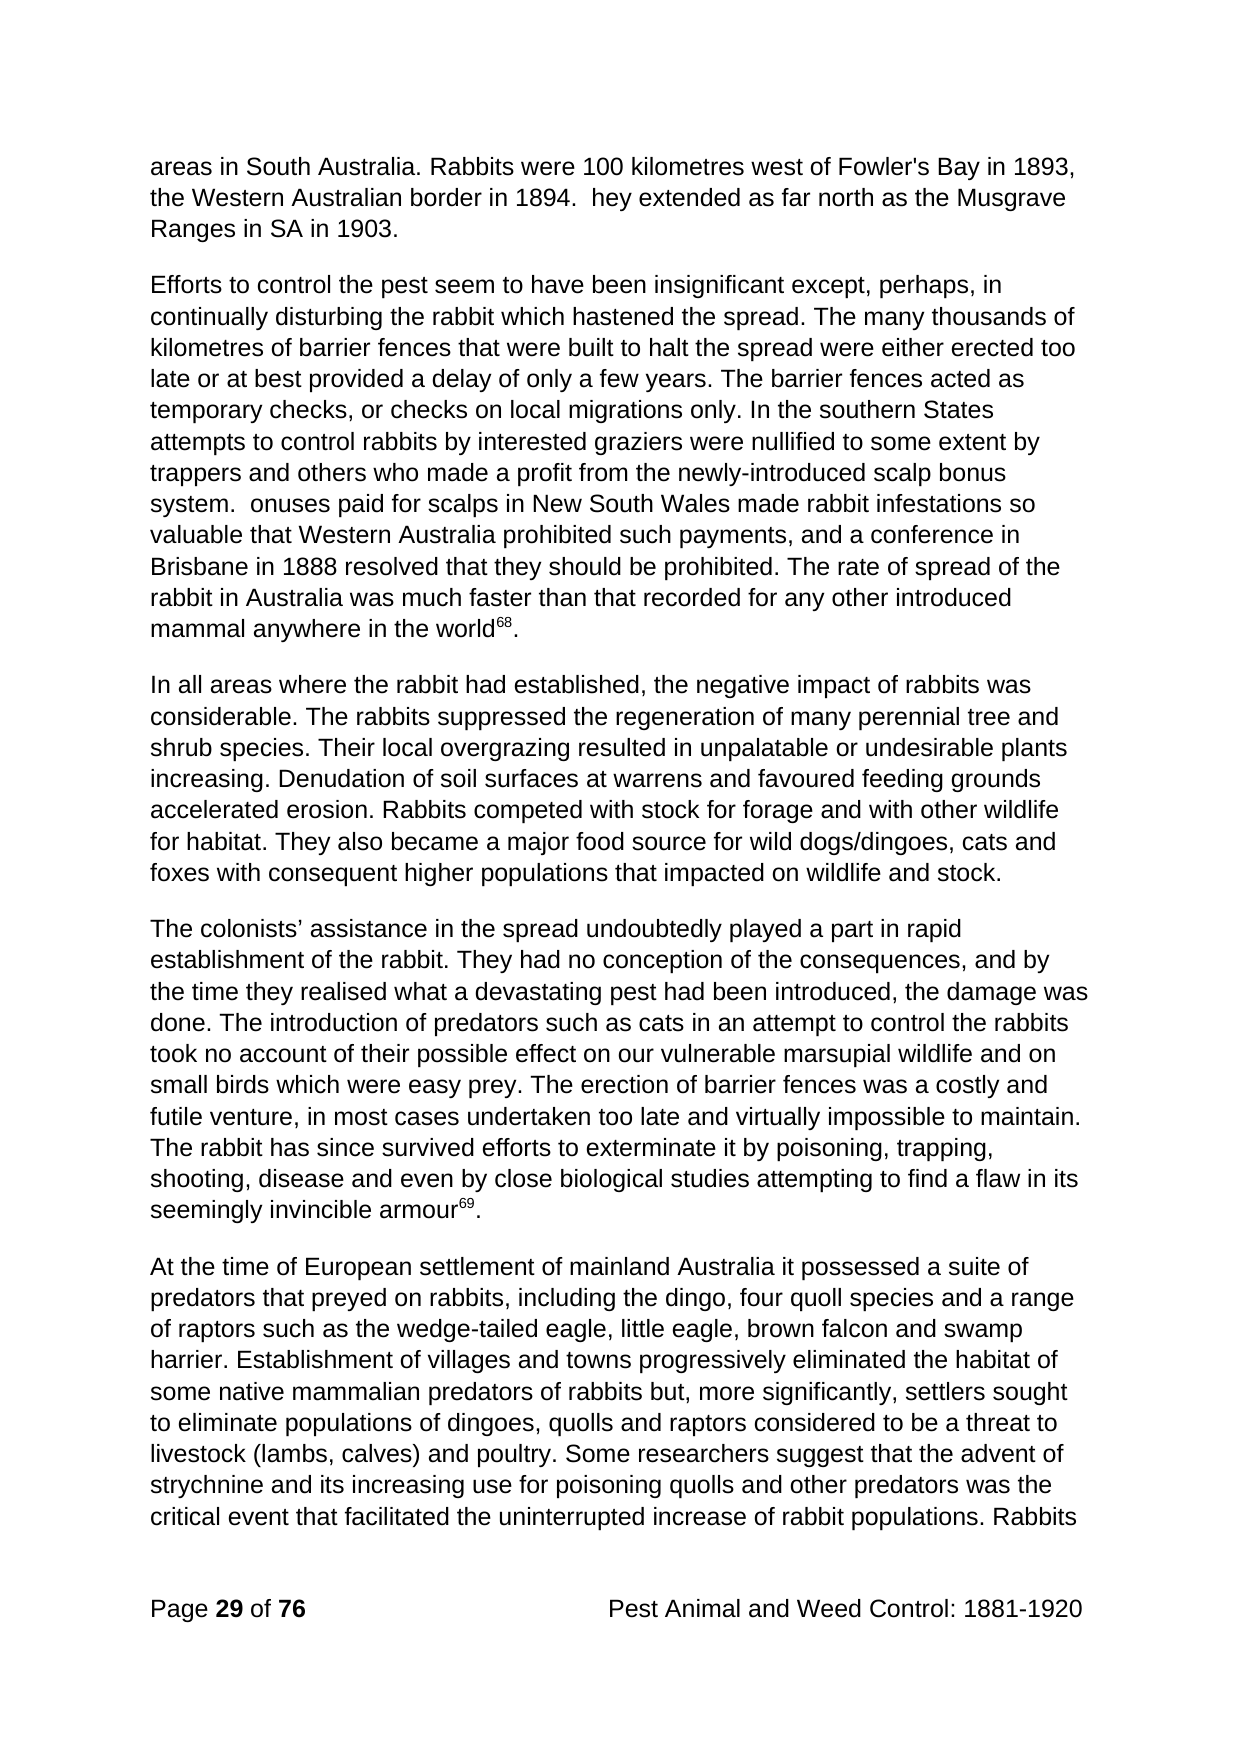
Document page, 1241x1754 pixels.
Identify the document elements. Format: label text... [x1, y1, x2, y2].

text The colonists’ assistance in the spread undoubtedly played a part in rapid establishment of the rabbit. They had no conception of the consequences, and by the time they realised what a devastating pest had been introduced, the damage was done. The introduction of predators such as cats in an attempt to control the rabbits took no account of their possible effect on our vulnerable marsupial wildlife and on small birds which were easy prey. The erection of barrier fences was a costly and futile venture, in most cases undertaken too late and virtually impossible to maintain. The rabbit has since survived efforts to exterminate it by poisoning, trapping, shooting, disease and even by close biological studies attempting to find a flaw in its seemingly invincible armour. [150, 912, 1090, 1225]
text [150, 150, 1090, 244]
text In all areas where the rabbit had established, the negative impact of rabbits was considerable. The rabbits suppressed the regeneration of many perennial tree and shrub species. Their local overgrazing resulted in unpalatable or undesirable plants increasing. Denudation of soil surfaces at warrens and favoured feeding grounds accelerated erosion. Rabbits competed with stock for forage and with other wildlife for habitat. They also became a major food source for wild dogs/dingoes, cats and foxes with consequent higher populations that impacted on wildlife and stock. [150, 669, 1090, 887]
text Efforts to control the pest seem to have been insignificant except, perhaps, in continually disturbing the rabbit which hastened the spread. The many thousands of kilometres of barrier fences that were built to halt the spread were either erected too late or at best provided a delay of only a few years. The barrier fences acted as temporary checks, or checks on local migrations only. In the southern States attempts to control rabbits by interested graziers were nullified to some extent by trappers and others who made a profit from the newly-introduced scalp bonus system. onuses paid for scalps in New South Wales made rabbit infestations so valuable that Western Australia prohibited such payments, and a conference in Brisbane in 1888 resolved that they should be prohibited. The rate of spread of the rabbit in Australia was much faster than that recorded for any other introduced mammal anywhere in the world. [150, 269, 1090, 644]
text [150, 1250, 1090, 1531]
